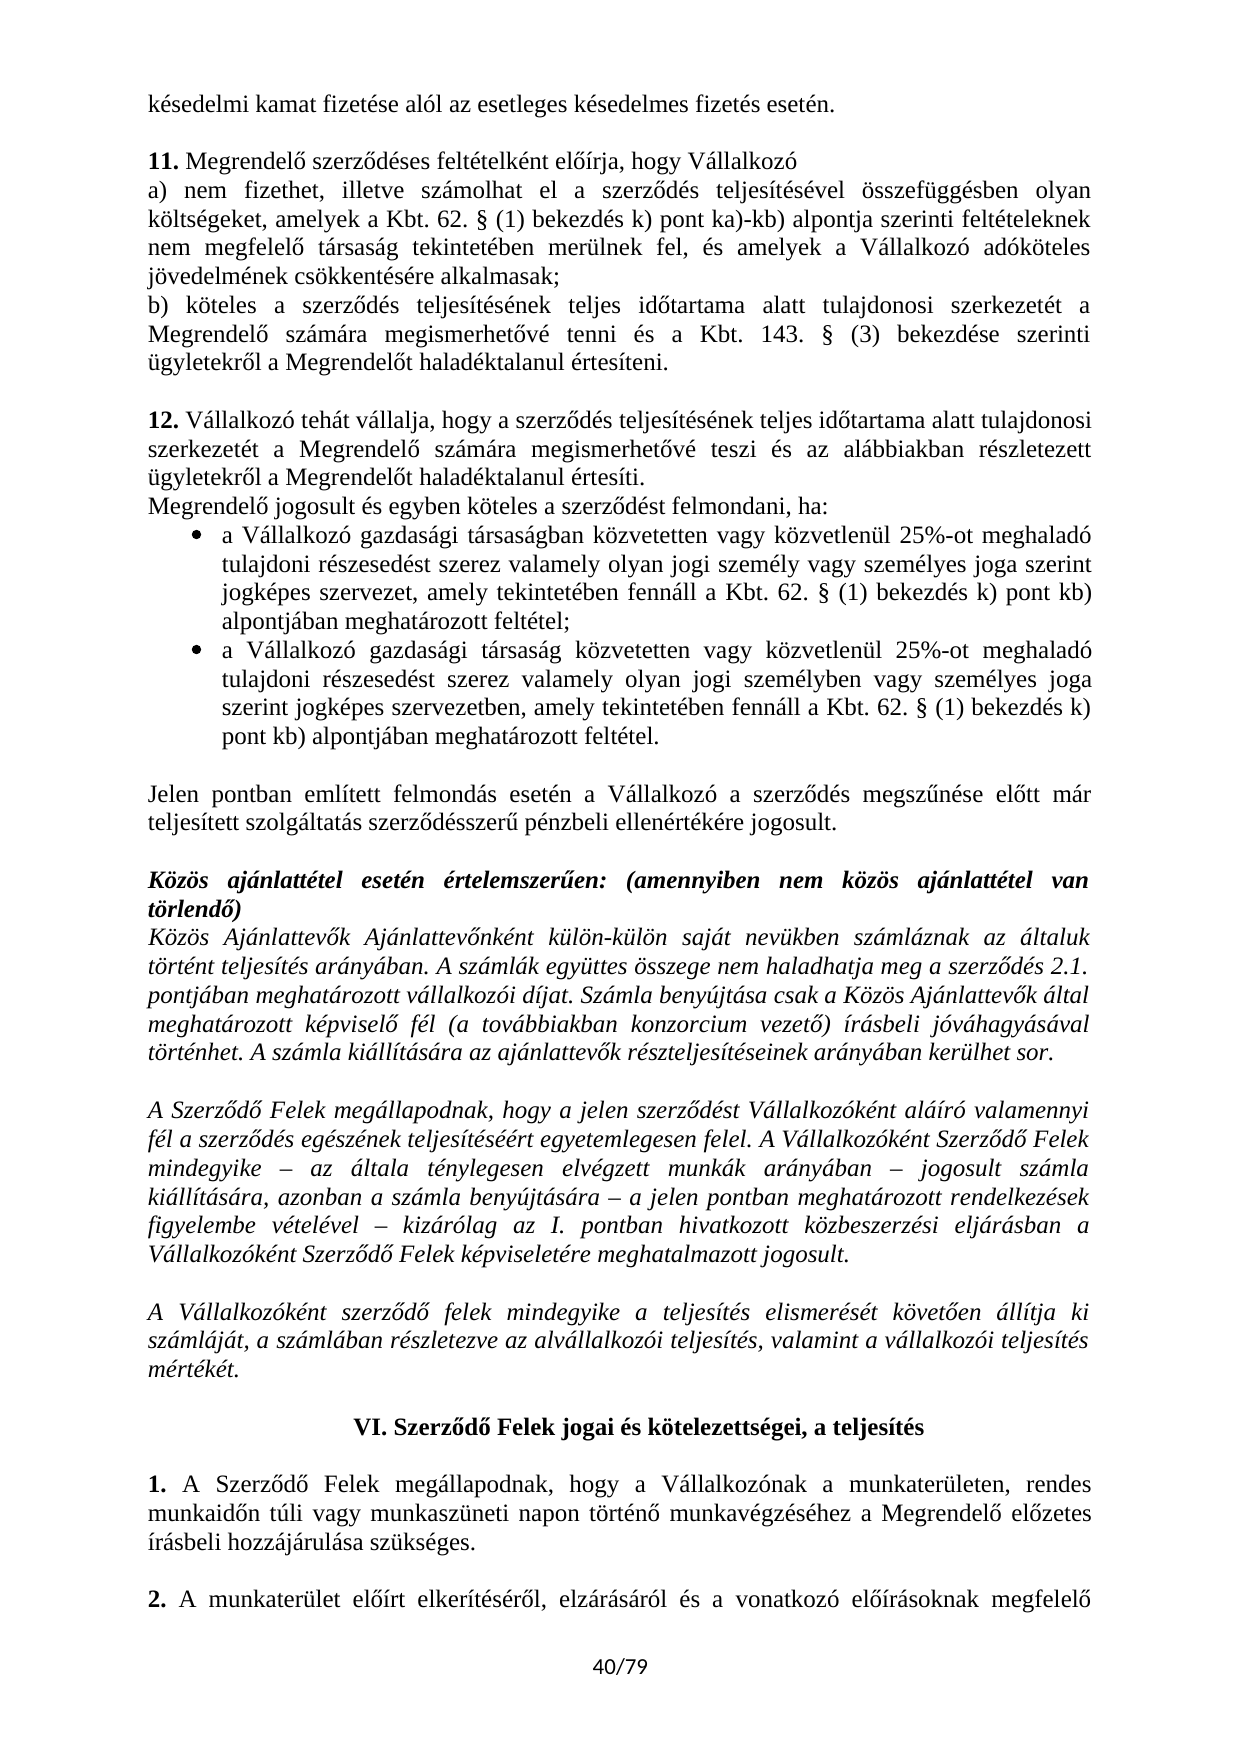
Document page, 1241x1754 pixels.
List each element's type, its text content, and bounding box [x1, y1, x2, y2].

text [148, 1584, 1092, 1613]
text 1. A Szerződő Felek megállapodnak, hogy a Vállalkozónak a munkaterületen, rendes munkaidőn túli vagy munkaszüneti napon történő munkavégzéséhez a Megrendelő előzetes írásbeli hozzájárulása szükséges. [148, 1469, 1092, 1555]
text Közös Ajánlattevők Ajánlattevőnként külön-külön saját nevükben számláznak az általuk történt teljesítés arányában. A számlák együttes összege nem haladhatja meg a szerződés 2.1. pontjában meghatározott vállalkozói díjat. Számla benyújtása csak a Közös Ajánlattevők által meghatározott képviselő fél (a továbbiakban konzorcium vezető) írásbeli jóváhagyásával történhet. A számla kiállítására az ajánlattevők részteljesítéseinek arányában kerülhet sor. [148, 922, 1092, 1066]
text 12. Vállalkozó tehát vállalja, hogy a szerződés teljesítésének teljes időtartama alatt tulajdonosi szerkezetét a Megrendelő számára megismerhetővé teszi és az alábbiakban részletezett ügyletekről a Megrendelőt haladéktalanul értesíti. [148, 405, 1092, 491]
list a Vállalkozó gazdasági társaságban közvetetten vagy közvetlenül 25%-ot meghaladó tulajdoni részesedést szerez valamely olyan jogi személy vagy személyes joga szerint jogképes szervezet, amely tekintetében fennáll a Kbt. 62. § (1) bekezdés k) pont kb) alpontjában meghatározott feltétel; [192, 520, 1092, 635]
list a Vállalkozó gazdasági társaság közvetetten vagy közvetlenül 25%-ot meghaladó tulajdoni részesedést szerez valamely olyan jogi személyben vagy személyes joga szerint jogképes szervezetben, amely tekintetében fennáll a Kbt. 62. § (1) bekezdés k) pont kb) alpontjában meghatározott feltétel. [192, 635, 1092, 750]
text A Vállalkozóként szerződő felek mindegyike a teljesítés elismerését követően állítja ki számláját, a számlában részletezve az alvállalkozói teljesítés, valamint a vállalkozói teljesítés mértékét. [148, 1297, 1092, 1383]
text VI. Szerződő Felek jogai és kötelezettségei, a teljesítés [185, 1412, 1092, 1440]
text A Szerződő Felek megállapodnak, hogy a jelen szerződést Vállalkozóként aláíró valamennyi fél a szerződés egészének teljesítéséért egyetemlegesen felel. A Vállalkozóként Szerződő Felek mindegyike – az általa ténylegesen elvégzett munkák arányában – jogosult számla kiállítására, azonban a számla benyújtására – a jelen pontban meghatározott rendelkezések figyelembe vételével – kizárólag az I. pontban hivatkozott közbeszerzési eljárásban a Vállalkozóként Szerződő Felek képviseletére meghatalmazott jogosult. [148, 1095, 1092, 1268]
text a) nem fizethet, illetve számolhat el a szerződés teljesítésével összefüggésben olyan költségeket, amelyek a Kbt. 62. § (1) bekezdés k) pont ka)-kb) alpontja szerinti feltételeknek nem megfelelő társaság tekintetében merülnek fel, és amelyek a Vállalkozó adóköteles jövedelmének csökkentésére alkalmasak; [148, 175, 1092, 290]
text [148, 89, 1092, 117]
text Jelen pontban említett felmondás esetén a Vállalkozó a szerződés megszűnése előtt már teljesített szolgáltatás szerződésszerű pénzbeli ellenértékére jogosult. [148, 779, 1093, 836]
text Megrendelő jogosult és egyben köteles a szerződést felmondani, ha: [148, 491, 1092, 520]
text Közös ajánlattétel esetén értelemszerűen: (amennyiben nem közös ajánlattétel van törlendő) [148, 865, 1092, 922]
text 11. Megrendelő szerződéses feltételként előírja, hogy Vállalkozó [148, 146, 1092, 175]
text b) köteles a szerződés teljesítésének teljes időtartama alatt tulajdonosi szerkezetét a Megrendelő számára megismerhetővé tenni és a Kbt. 143. § (3) bekezdése szerinti ügyletekről a Megrendelőt haladéktalanul értesíteni. [148, 290, 1092, 376]
